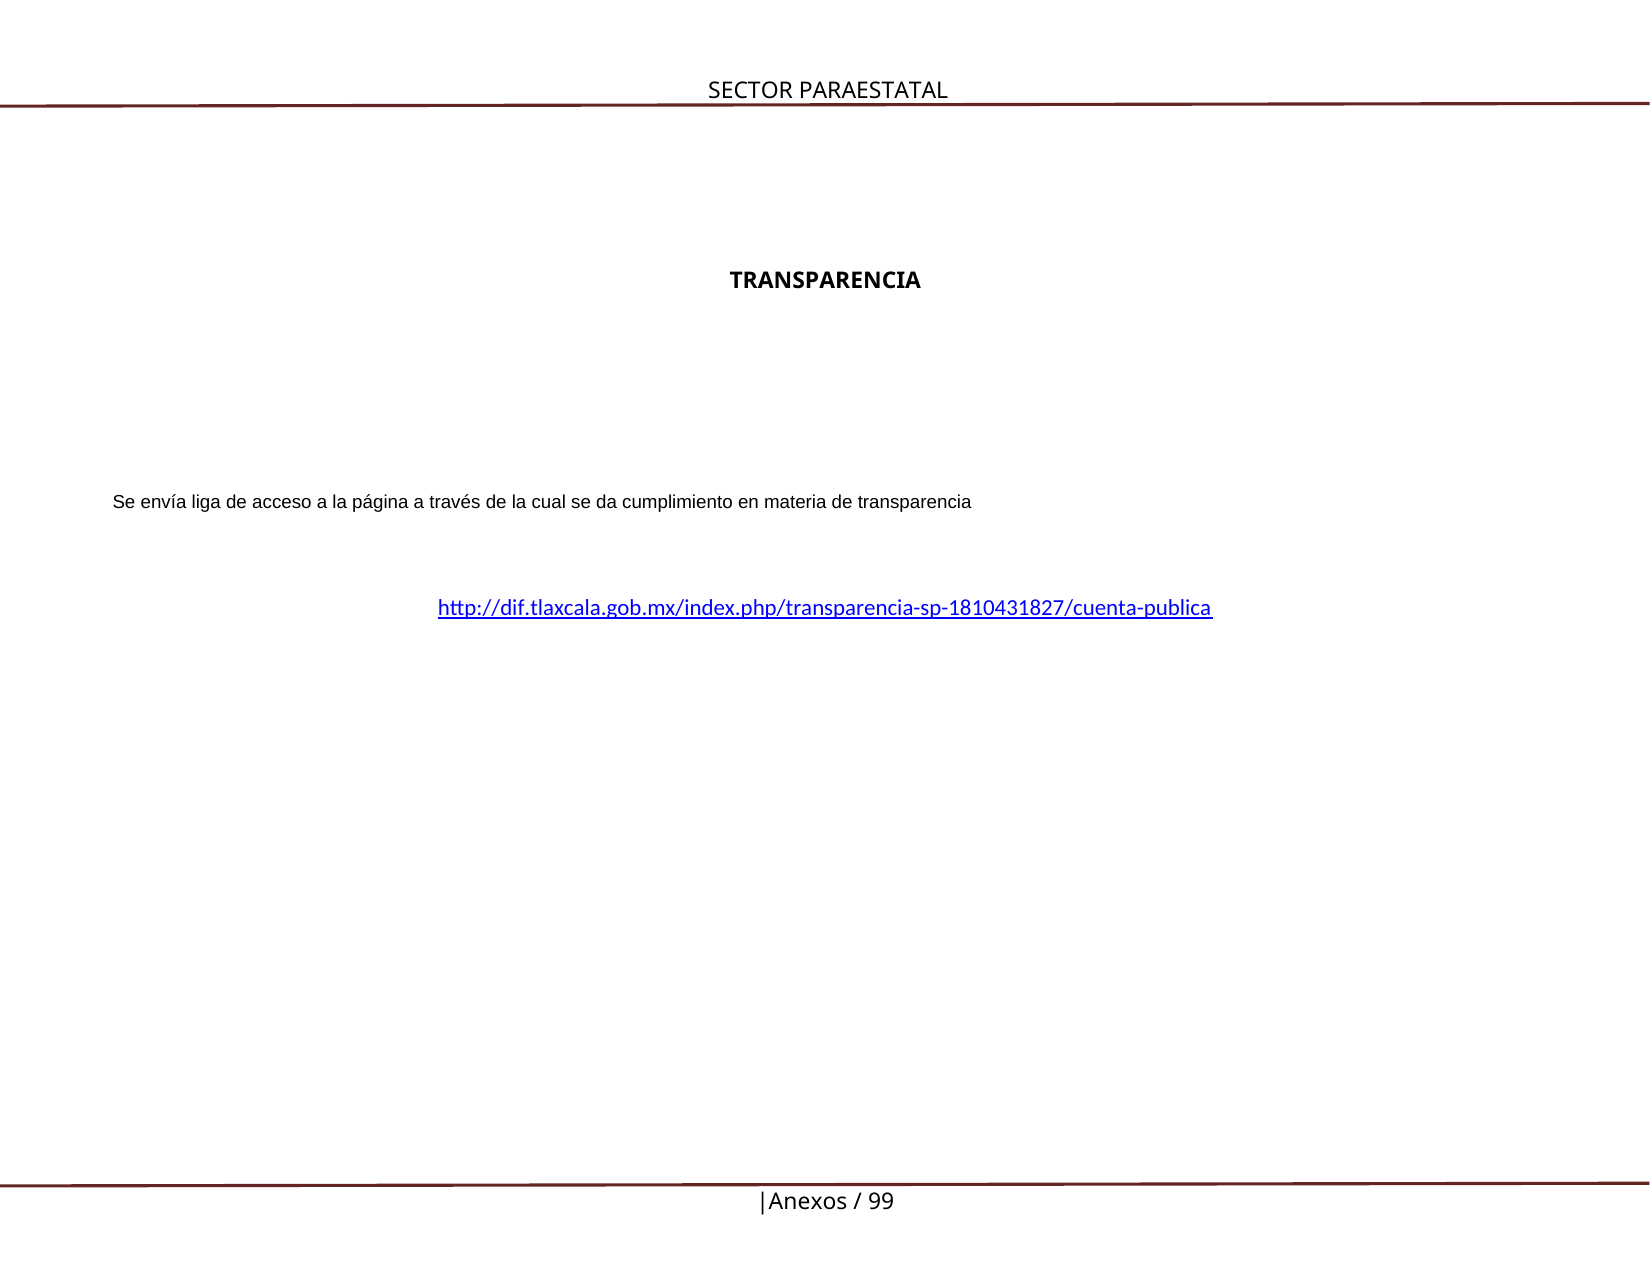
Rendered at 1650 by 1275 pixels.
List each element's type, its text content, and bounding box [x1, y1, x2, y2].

text Se envía liga de acceso a la página a través de la cual se da cumplimiento en materia de transparencia [112, 491, 1538, 512]
text TRANSPARENCIA [112, 263, 1538, 295]
text http://dif.tlaxcala.gob.mx/index.php/transparencia-sp-1810431827/cuenta-publica [112, 593, 1538, 621]
